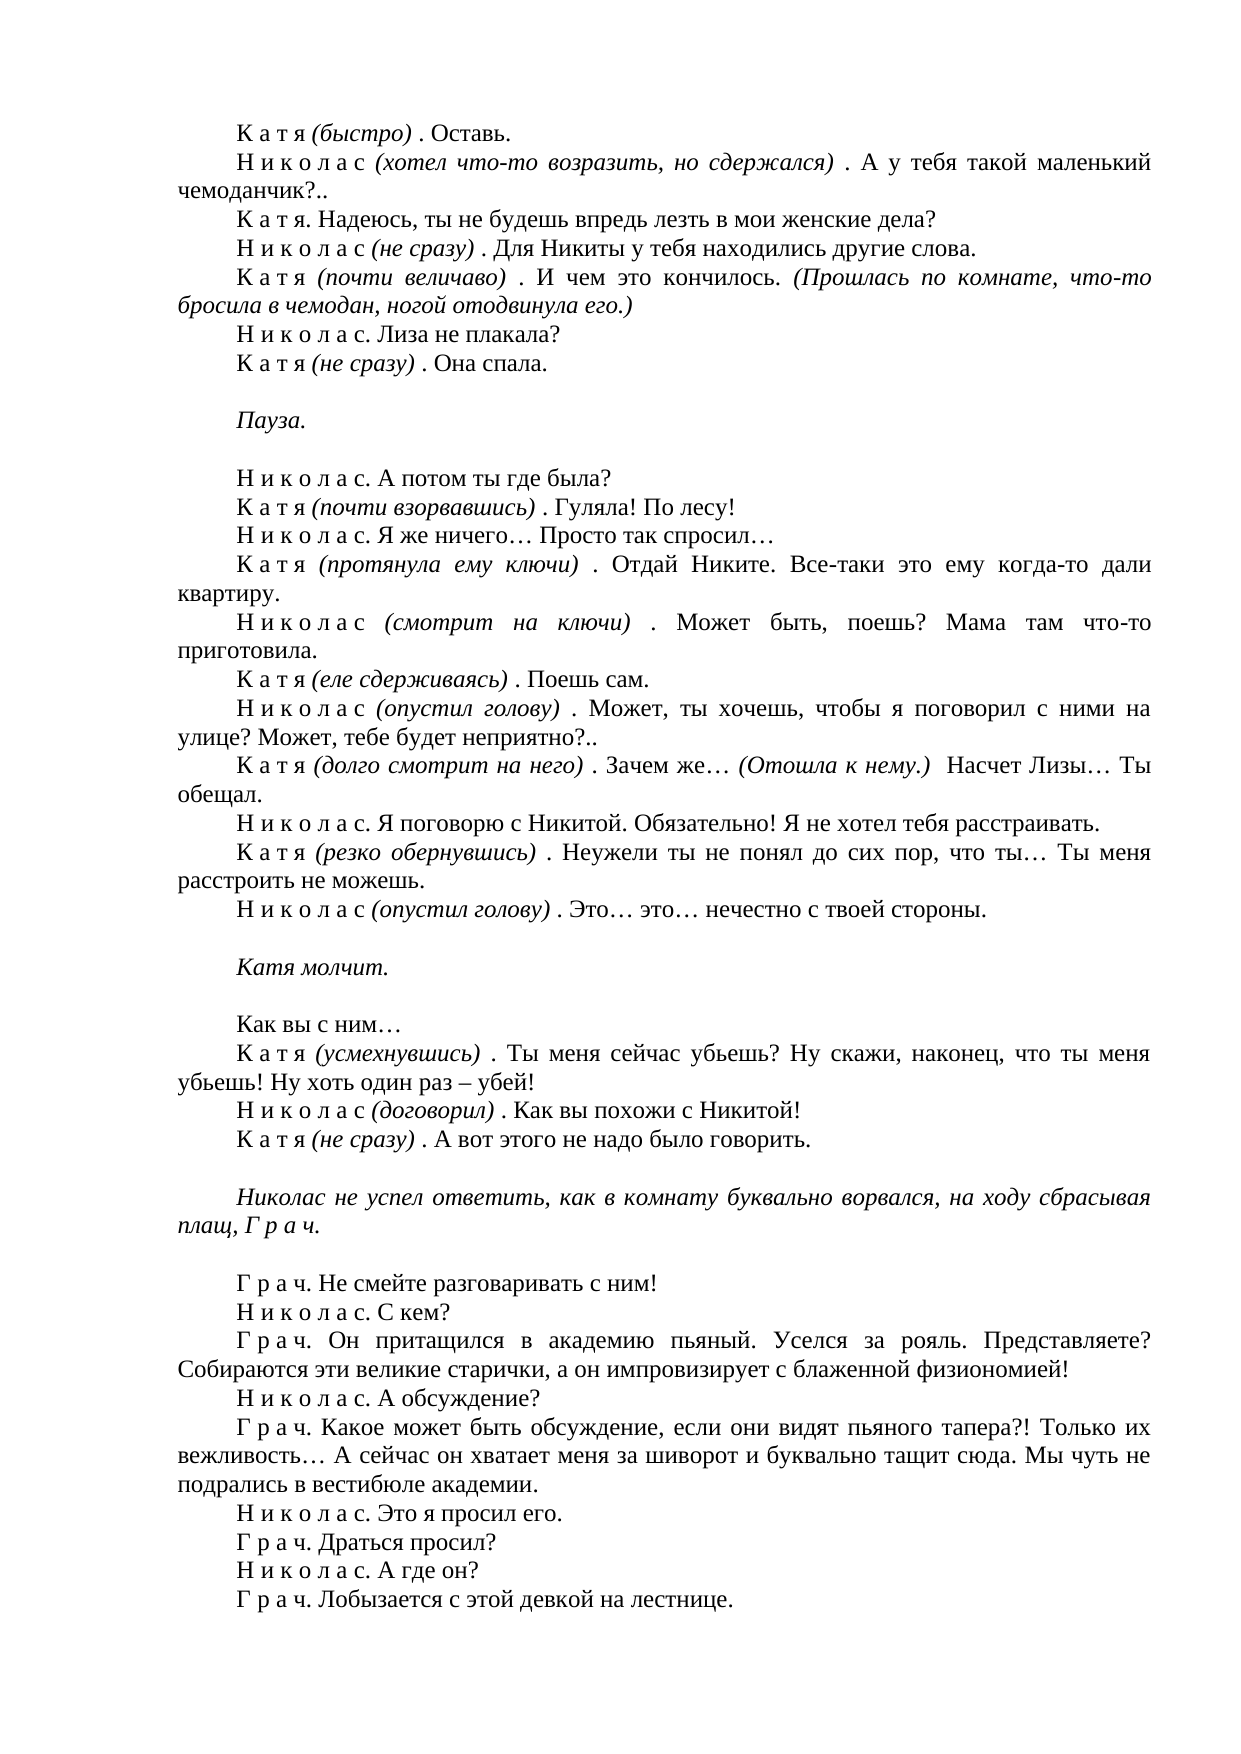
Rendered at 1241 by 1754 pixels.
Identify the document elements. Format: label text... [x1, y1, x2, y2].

text К а т я (почти величаво) . И чем это кончилось. (Прошлась по комнате, что-то бросила в чемодан, ногой отодвинула его.) [177, 262, 1152, 319]
text Н и к о л а с (смотрит на ключи) . Может быть, поешь? Мама там что-то приготовила. [177, 607, 1152, 664]
text К а т я. Надеюсь, ты не будешь впредь лезть в мои женские дела? [177, 204, 1152, 233]
text Г р а ч. Драться просил? [177, 1527, 1152, 1556]
text Н и к о л а с. А где он? [177, 1556, 1152, 1584]
text К а т я (долго смотрит на него) . Зачем же… (Отошла к нему.) Насчет Лизы… Ты обещал. [177, 751, 1152, 808]
text К а т я (протянула ему ключи) . Отдай Никите. Все-таки это ему когда-то дали квартиру. [177, 549, 1152, 607]
text Н и к о л а с. А потом ты где была? [177, 463, 1152, 492]
text Г р а ч. Лобызается с этой девкой на лестнице. [177, 1584, 1152, 1613]
text Н и к о л а с (опустил голову) . Может, ты хочешь, чтобы я поговорил с ними на улице? Может, тебе будет неприятно?.. [177, 693, 1152, 751]
text Н и к о л а с. Я поговорю с Никитой. Обязательно! Я не хотел тебя расстраивать. [177, 808, 1152, 837]
text Н и к о л а с. Лиза не плакала? [177, 319, 1152, 348]
text Н и к о л а с (опустил голову) . Это… это… нечестно с твоей стороны. [177, 894, 1152, 923]
text Г р а ч. Какое может быть обсуждение, если они видят пьяного тапера?! Только их вежливость… А сейчас он хватает меня за шиворот и буквально тащит сюда. Мы чуть не подрались в вестибюле академии. [177, 1412, 1152, 1498]
text К а т я (резко обернувшись) . Неужели ты не понял до сих пор, что ты… Ты меня расстроить не можешь. [177, 837, 1152, 894]
text К а т я (не сразу) . Она спала. [177, 348, 1152, 377]
text Катя молчит. [177, 952, 1152, 981]
text К а т я (не сразу) . А вот этого не надо было говорить. [177, 1124, 1152, 1153]
text Н и к о л а с (хотел что-то возразить, но сдержался) . А у тебя такой маленький чемоданчик?.. [177, 147, 1152, 204]
text Н и к о л а с. А обсуждение? [177, 1383, 1152, 1412]
text Н и к о л а с. С кем? [177, 1297, 1152, 1326]
text Г р а ч. Он притащился в академию пьяный. Уселся за рояль. Представляете? Собираются эти великие старички, а он импровизирует с блаженной физиономией! [177, 1326, 1152, 1383]
text К а т я (быстро) . Оставь. [177, 118, 1152, 147]
text Николас не успел ответить, как в комнату буквально ворвался, на ходу сбрасывая плащ, Г р а ч. [177, 1182, 1152, 1239]
text К а т я (почти взорвавшись) . Гуляла! По лесу! [177, 492, 1152, 521]
text К а т я (еле сдерживаясь) . Поешь сам. [177, 664, 1152, 693]
text Н и к о л а с (договорил) . Как вы похожи с Никитой! [177, 1096, 1152, 1124]
text Как вы с ним… [177, 1009, 1152, 1038]
text Н и к о л а с (не сразу) . Для Никиты у тебя находились другие слова. [177, 233, 1152, 262]
text Пауза. [177, 406, 1152, 434]
text Г р а ч. Не смейте разговаривать с ним! [177, 1268, 1152, 1297]
text Н и к о л а с. Это я просил его. [177, 1498, 1152, 1527]
text К а т я (усмехнувшись) . Ты меня сейчас убьешь? Ну скажи, наконец, что ты меня убьешь! Ну хоть один раз – убей! [177, 1038, 1152, 1096]
text Н и к о л а с. Я же ничего… Просто так спросил… [177, 521, 1152, 549]
